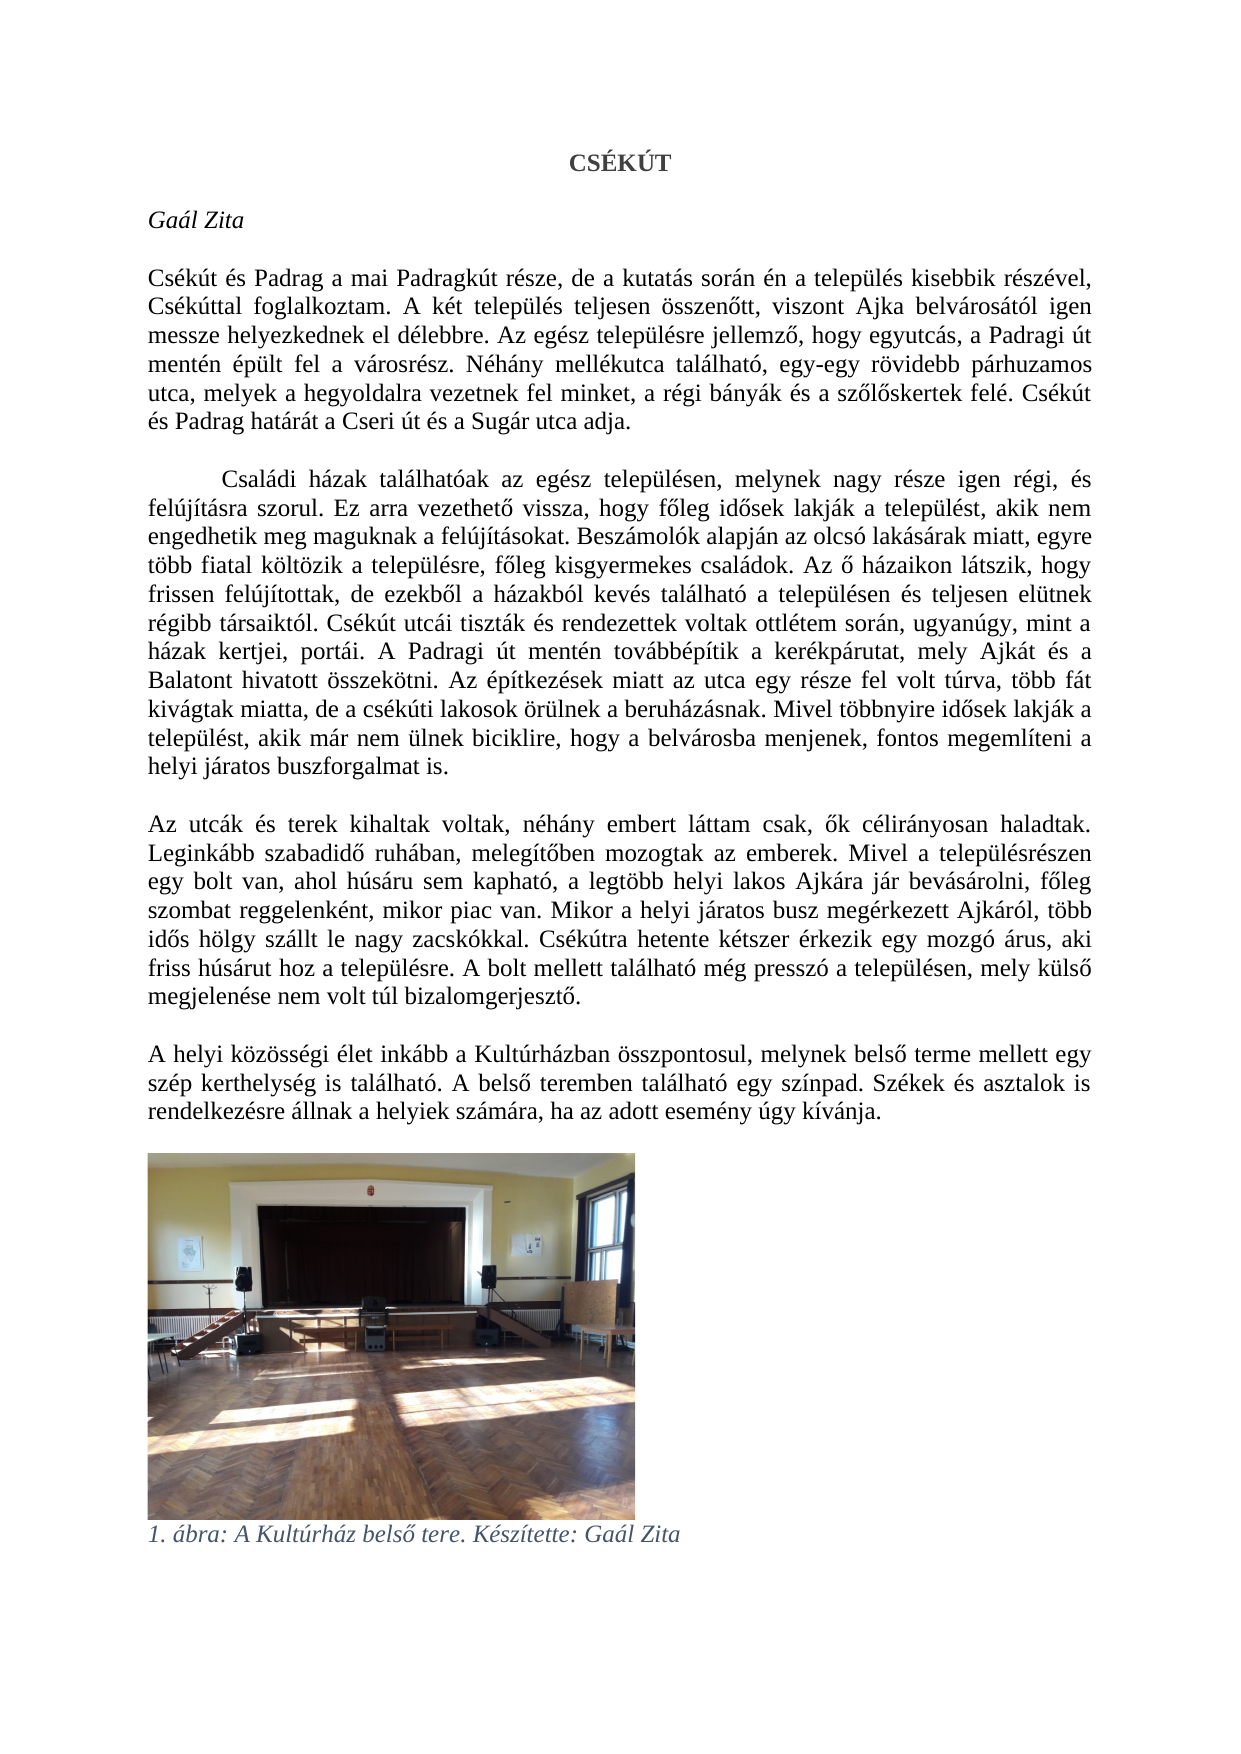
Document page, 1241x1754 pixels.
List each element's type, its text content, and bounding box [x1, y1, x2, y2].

text Gaál Zita [148, 205, 1093, 234]
text Csékút és Padrag a mai Padragkút része, de a kutatás során én a település kisebbik részével, Csékúttal foglalkoztam. A két település teljesen összenőtt, viszont Ajka belvárosától igen messze helyezkednek el délebbre. Az egész településre jellemző, hogy egyutcás, a Padragi út mentén épült fel a városrész. Néhány mellékutca található, egy-egy rövidebb párhuzamos utca, melyek a hegyoldalra vezetnek fel minket, a régi bányák és a szőlőskertek felé. Csékút és Padrag határát a Cseri út és a Sugár utca adja. [148, 263, 1093, 435]
text Az utcák és terek kihaltak voltak, néhány embert láttam csak, ők célirányosan haladtak. Leginkább szabadidő ruhában, melegítőben mozogtak az emberek. Mivel a településrészen egy bolt van, ahol húsáru sem kapható, a legtöbb helyi lakos Ajkára jár bevásárolni, főleg szombat reggelenként, mikor piac van. Mikor a helyi járatos busz megérkezett Ajkáról, több idős hölgy szállt le nagy zacskókkal. Csékútra hetente kétszer érkezik egy mozgó árus, aki friss húsárut hoz a településre. A bolt mellett található még presszó a településen, mely külső megjelenése nem volt túl bizalomgerjesztő. [148, 809, 1093, 1010]
picture [147, 1153, 636, 1520]
text Családi házak találhatóak az egész településen, melynek nagy része igen régi, és felújításra szorul. Ez arra vezethető vissza, hogy főleg idősek lakják a települést, akik nem engedhetik meg maguknak a felújításokat. Beszámolók alapján az olcsó lakásárak miatt, egyre több fiatal költözik a településre, főleg kisgyermekes családok. Az ő házaikon látszik, hogy frissen felújítottak, de ezekből a házakból kevés található a településen és teljesen elütnek régibb társaiktól. Csékút utcái tiszták és rendezettek voltak ottlétem során, ugyanúgy, mint a házak kertjei, portái. A Padragi út mentén továbbépítik a kerékpárutat, mely Ajkát és a Balatont hivatott összekötni. Az építkezések miatt az utca egy része fel volt túrva, több fát kivágtak miatta, de a csékúti lakosok örülnek a beruházásnak. Mivel többnyire idősek lakják a települést, akik már nem ülnek biciklire, hogy a belvárosba menjenek, fontos megemlíteni a helyi járatos buszforgalmat is. [148, 464, 1093, 780]
text A helyi közösségi élet inkább a Kultúrházban összpontosul, melynek belső terme mellett egy szép kerthelység is található. A belső teremben található egy színpad. Székek és asztalok is rendelkezésre állnak a helyiek számára, ha az adott esemény úgy kívánja. [148, 1039, 1093, 1125]
text 1. ábra: A Kultúrház belső tere. Készítette: Gaál Zita [148, 1519, 1093, 1548]
subtitle CSÉKÚT [148, 148, 1093, 176]
